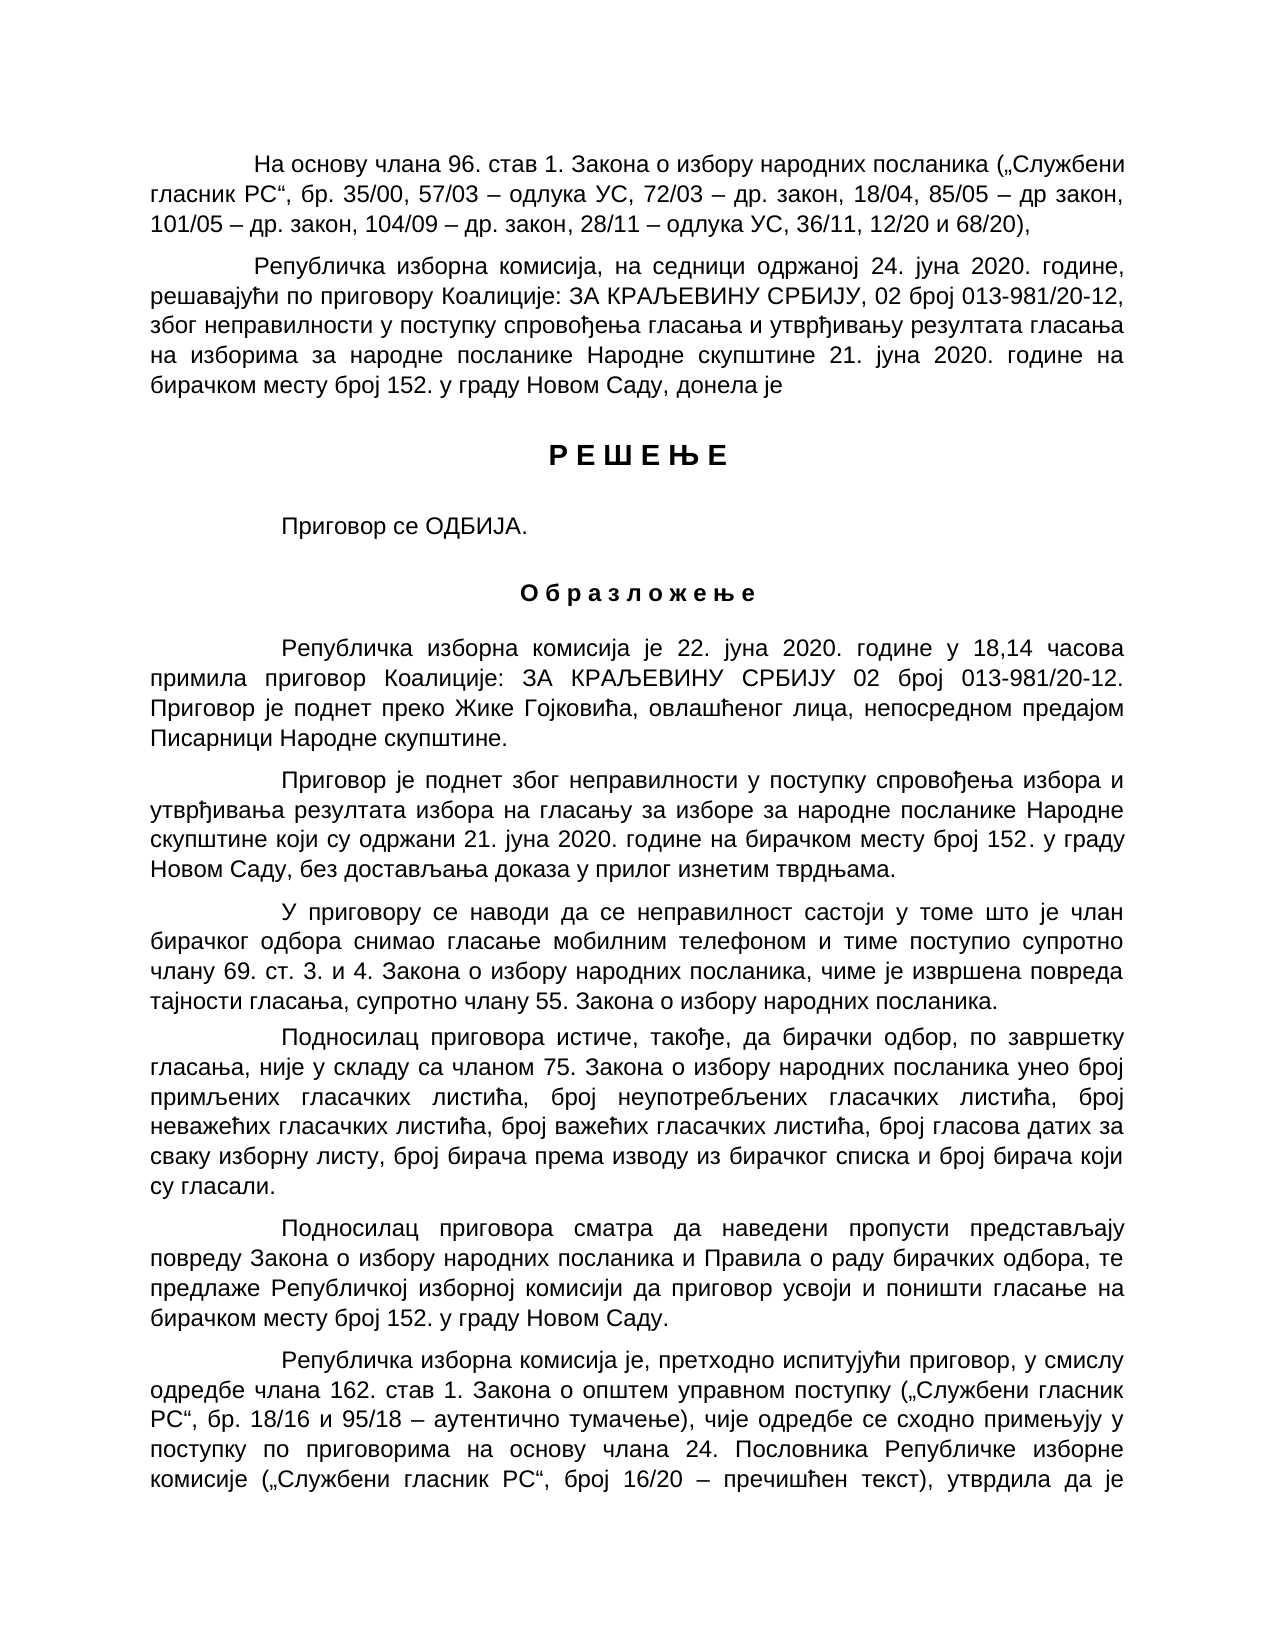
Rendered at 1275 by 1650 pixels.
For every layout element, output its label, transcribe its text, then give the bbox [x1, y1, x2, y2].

text Подносилац приговора сматра да наведени пропусти представљају повреду Закона о избору народних посланика и Правила о раду бирачких одбора, те предлаже Републичкој изборној комисији да приговор усвоји и поништи гласање на бирачком месту број 152. у граду Новом Саду. [150, 1214, 1125, 1331]
text Приговор се ОДБИЈА. [150, 512, 1125, 539]
text Р Е Ш Е Њ Е [150, 438, 1125, 472]
text На основу члана 96. став 1. Закона о избору народних посланика („Службени гласник РС“, бр. 35/00, 57/03 – одлука УС, 72/03 – др. закон, 18/04, 85/05 – др закон, 101/05 – др. закон, 104/09 – др. закон, 28/11 – одлука УС, 36/11, 12/20 и 68/20), [150, 150, 1125, 237]
text О б р а з л о ж е њ е [150, 579, 1125, 607]
text Републичка изборна комисија је 22. јуна 2020. године у 18,14 часова примила приговор Коалиције: ЗА КРАЉЕВИНУ СРБИЈУ 02 број 013-981/20-12. Приговор је поднет преко Жике Гојковића, овлашћеног лица, непосредном предајом Писарници Народне скупштине. [150, 634, 1125, 751]
text Републичка изборна комисија, на седници одржаној 24. јуна 2020. године, решавајући по приговору Коалиције: ЗА КРАЉЕВИНУ СРБИЈУ, 02 број 013-981/20-12, због неправилности у поступку спровођења гласања и утврђивању резултата гласања на изборима за народне посланике Народне скупштине 21. јуна 2020. године на бирачком месту број 152. у граду Новом Саду, донела је [150, 252, 1125, 399]
text Приговор је поднет због неправилности у поступку спровођења избора и утврђивања резултата избора на гласању за изборе за народне посланике Народне скупштине који су одржани 21. јуна 2020. године на бирачком месту број 152. у граду Новом Саду, без достављања доказа у прилог изнетим тврдњама. [150, 766, 1125, 883]
text У приговору се наводи да се неправилност састоји у томе што је члан бирачког одбора снимао гласање мобилним телефоном и тиме поступио супротно члану 69. ст. 3. и 4. Закона о избору народних посланика, чиме је извршена повреда тајности гласања, супротно члану 55. Закона о избору народних посланика. [150, 897, 1125, 1014]
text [150, 1346, 1125, 1492]
text Подносилац приговора истиче, такође, да бирачки одбор, по завршетку гласања, није у складу са чланом 75. Закона о избору народних посланика унео број примљених гласачких листића, број неупотребљених гласачких листића, број неважећих гласачких листића, број важећих гласачких листића, број гласова датих за сваку изборну листу, број бирача према изводу из бирачког списка и број бирача који су гласали. [150, 1023, 1125, 1199]
